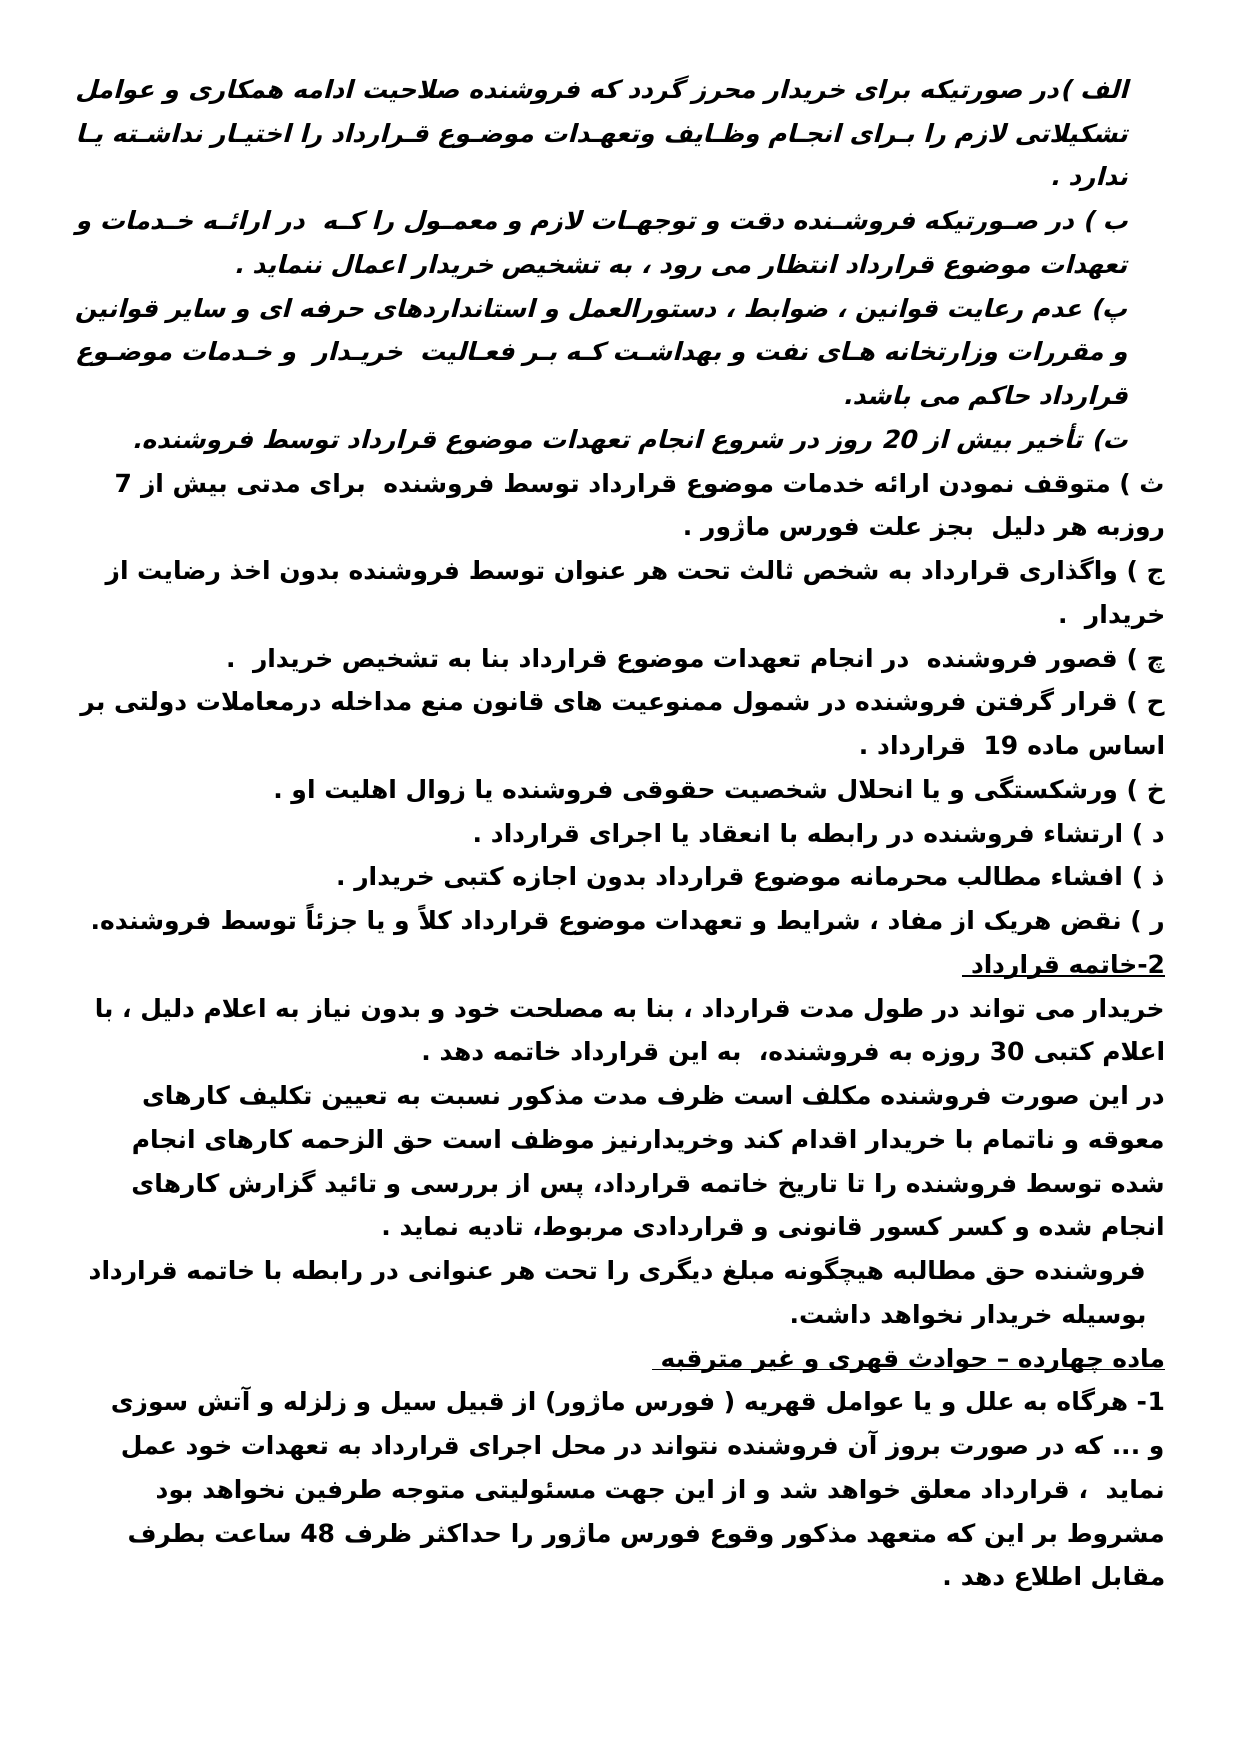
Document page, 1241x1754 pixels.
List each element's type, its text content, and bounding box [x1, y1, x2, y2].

text فروشنده حق مطالبه هیچگونه مبلغ دیگری را تحت هر عنوانی در رابطه با خاتمه قرارداد بوسیله خریدار نخواهد داشت. [75, 1256, 1146, 1329]
text ر ) نقض هریک از مفاد ، شرایط و تعهدات موضوع قرارداد کلاً و یا جزئاً توسط فروشنده. [75, 906, 1165, 935]
text خریدار می تواند در طول مدت قرارداد ، بنا به مصلحت خود و بدون نیاز به اعلام دلیل ، با اعلام کتبی 30 روزه به فروشنده، به این قرارداد خاتمه دهد . [75, 994, 1165, 1067]
text 2-خاتمه قرارداد [75, 950, 1165, 979]
text 1- هرگاه به علل و یا عوامل قهریه ( فورس ماژور) از قبیل سیل و زلزله و آتش سوزی و ... که در صورت بروز آن فروشنده نتواند در محل اجرای قرارداد به تعهدات خود عمل نماید ، قرارداد معلق خواهد شد و از این جهت مسئولیتی متوجه طرفین نخواهد بود مشروط بر این که متعهد مذکور وقوع فورس ماژور را حداکثر ظرف 48 ساعت بطرف مقابل اطلاع دهد . [75, 1387, 1165, 1592]
text ث ) متوقف نمودن ارائه خدمات موضوع قرارداد توسط فروشنده برای مدتی بیش از 7 روزبه هر دلیل بجز علت فورس ماژور . [75, 469, 1165, 542]
text پ) عدم رعایت قوانین ، ضوابط ، دستورالعمل و استانداردهای حرفه ای و سایر قوانین و مقررات وزارتخانه های نفت و بهداشت که بر فعالیت خریدار و خدمات موضوع قرارداد حاکم می باشد. [75, 294, 1128, 410]
text ذ ) افشاء مطالب محرمانه موضوع قرارداد بدون اجازه کتبی خریدار . [75, 862, 1165, 892]
text ب ) در صورتیکه فروشنده دقت و توجهات لازم و معمول را که در ارائه خدمات و تعهدات موضوع قرارداد انتظار می رود ، به تشخیص خریدار اعمال ننماید . [75, 206, 1128, 279]
text خ ) ورشکستگی و یا انحلال شخصیت حقوقی فروشنده یا زوال اهلیت او . [75, 775, 1165, 804]
text الف )‌در صورتیکه برای خریدار محرز گردد که فروشنده صلاحیت ادامه همکاری و عوامل تشکیلاتی لازم را برای انجام وظایف وتعهدات موضوع قرارداد را اختیار نداشته یا ندارد . [75, 75, 1128, 192]
text در این صورت فروشنده مکلف است ظرف مدت مذکور نسبت به تعیین تکلیف کارهای معوقه و ناتمام با خریدار اقدام کند وخریدارنیز موظف است حق الزحمه کارهای انجام شده توسط فروشنده را تا تاریخ خاتمه قرارداد، پس از بررسی و تائید گزارش کارهای انجام شده و کسر کسور قانونی و قراردادی مربوط، تادیه نماید . [75, 1081, 1165, 1242]
text د ) ارتشاء فروشنده در رابطه با انعقاد یا اجرای قرارداد . [75, 819, 1165, 848]
text ج ) واگذاری قرارداد به شخص ثالث تحت هر عنوان توسط فروشنده بدون اخذ رضایت از خریدار . [75, 556, 1165, 629]
text چ ) قصور فروشنده در انجام تعهدات موضوع قرارداد بنا به تشخیص خریدار . [75, 644, 1165, 673]
text ح ) قرار گرفتن فروشنده در شمول ممنوعیت های قانون منع مداخله درمعاملات دولتی بر اساس ماده 19 قرارداد . [75, 687, 1165, 760]
text ت) تأخیر بیش از 20 روز در شروع انجام تعهدات موضوع قرارداد توسط فروشنده. [75, 425, 1128, 454]
text ماده چهارده – حوادث قهری و غیر مترقبه [75, 1344, 1165, 1373]
